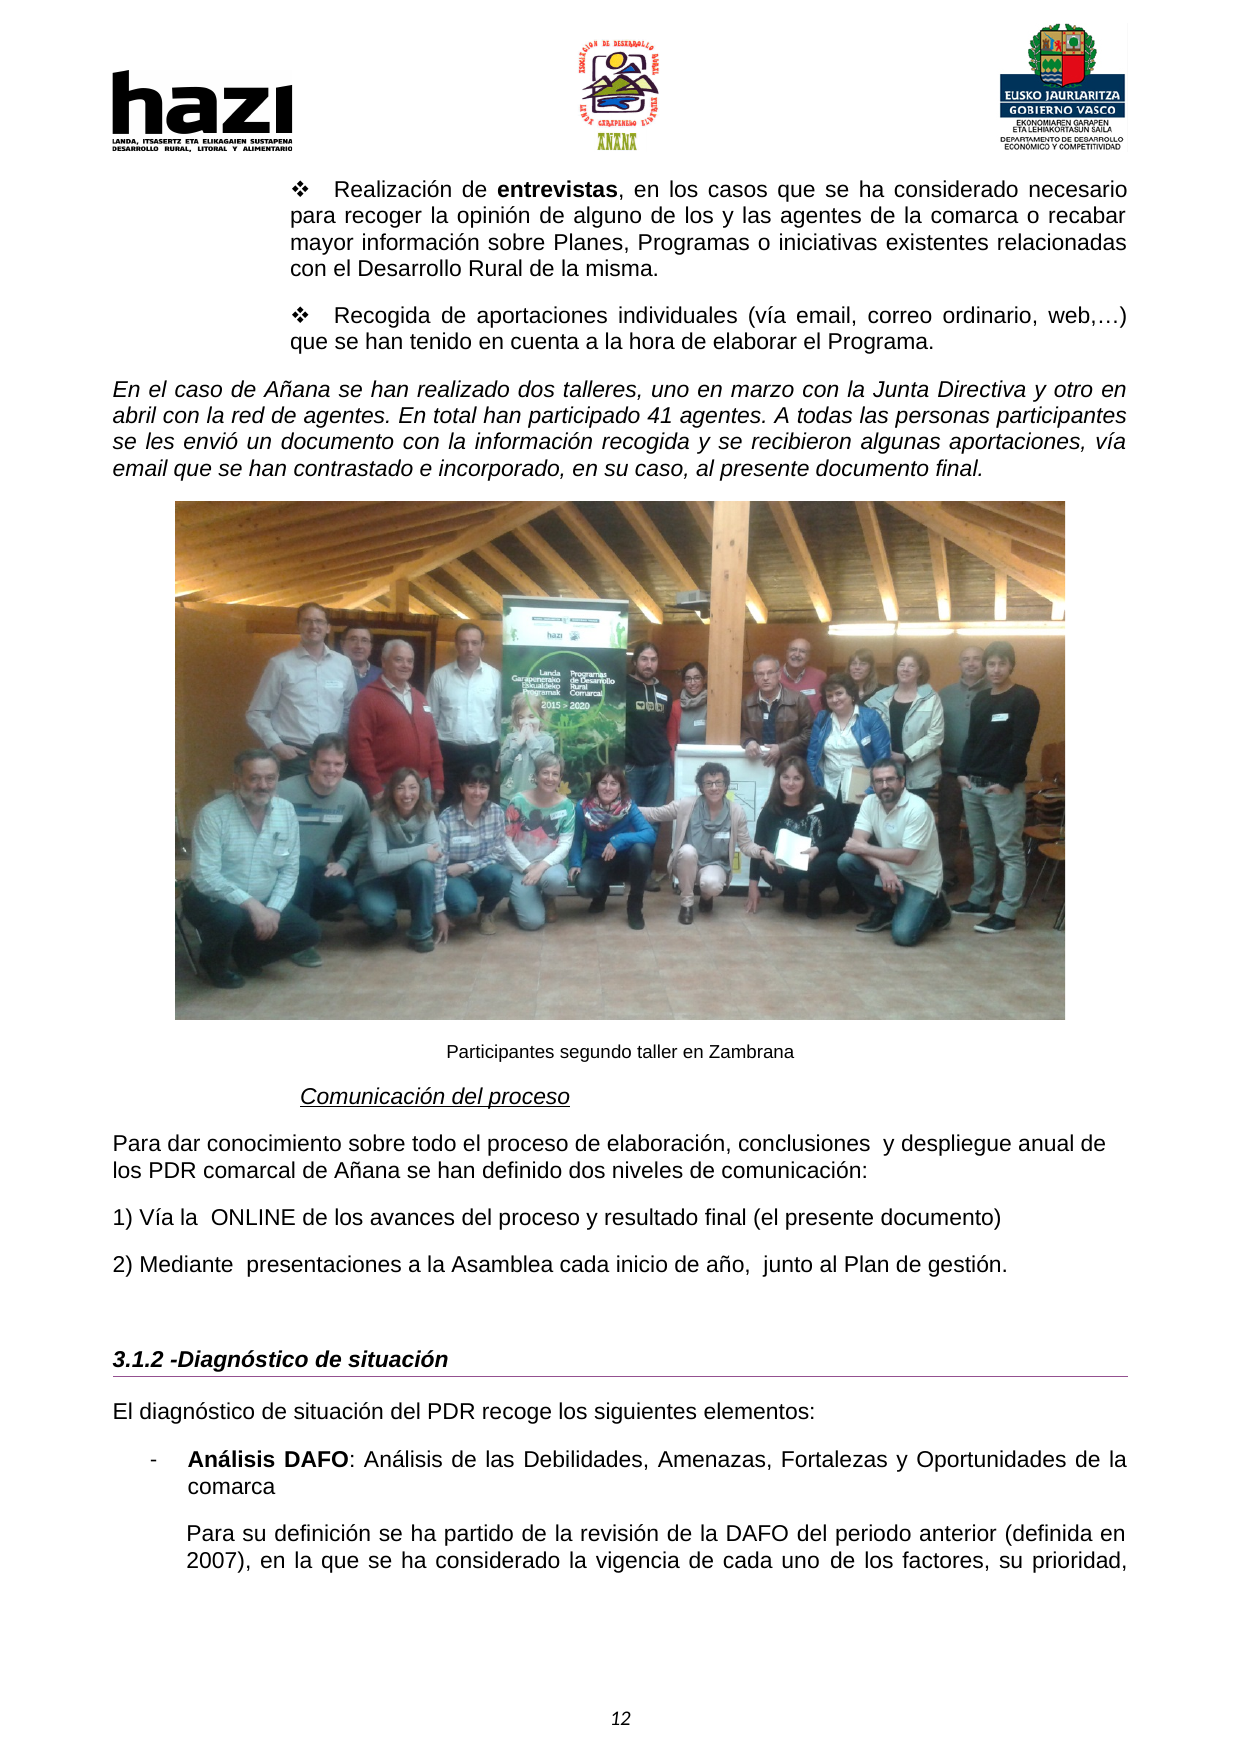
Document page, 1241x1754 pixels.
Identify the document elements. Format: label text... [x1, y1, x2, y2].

text En el caso de Añana se han realizado dos talleres, uno en marzo con la Junta Directiva y otro en abril con la red de agentes. En total han participado 41 agentes. A todas las personas participantes se les envió un documento con la información recogida y se recibieron algunas aportaciones, vía email que se han contrastado e incorporado, en su caso, al presente documento final. [112, 376, 1128, 481]
text Comunicación del proceso [265, 1083, 1128, 1109]
text El diagnóstico de situación del PDR recoge los siguientes elementos: [112, 1398, 1128, 1424]
list Realización de entrevistas, en los casos que se ha considerado necesario para recoger la opinión de alguno de los y las agentes de la comarca o recabar mayor información sobre Planes, Programas o iniciativas existentes relacionadas con el Desarrollo Rural de la misma. [290, 176, 1128, 281]
subtitle 3.1.2 -Diagnóstico de situación [112, 1346, 1128, 1377]
picture [996, 23, 1128, 152]
picture [577, 39, 663, 152]
text 2) Mediante presentaciones a la Asamblea cada inicio de año, junto al Plan de gestión. [112, 1251, 1128, 1277]
list Análisis DAFO: Análisis de las Debilidades, Amenazas, Fortalezas y Oportunidades de la comarca [150, 1445, 1128, 1499]
picture [175, 501, 1066, 1020]
text Para dar conocimiento sobre todo el proceso de elaboración, conclusiones y despliegue anual de los PDR comarcal de Añana se han definido dos niveles de comunicación: [112, 1130, 1128, 1183]
text 1) Vía la ONLINE de los avances del proceso y resultado final (el presente documento) [112, 1204, 1128, 1230]
text Participantes segundo taller en Zambrana [112, 1041, 1128, 1062]
picture [112, 70, 293, 152]
list Recogida de aportaciones individuales (vía email, correo ordinario, web,…) que se han tenido en cuenta a la hora de elaborar el Programa. [290, 302, 1128, 355]
